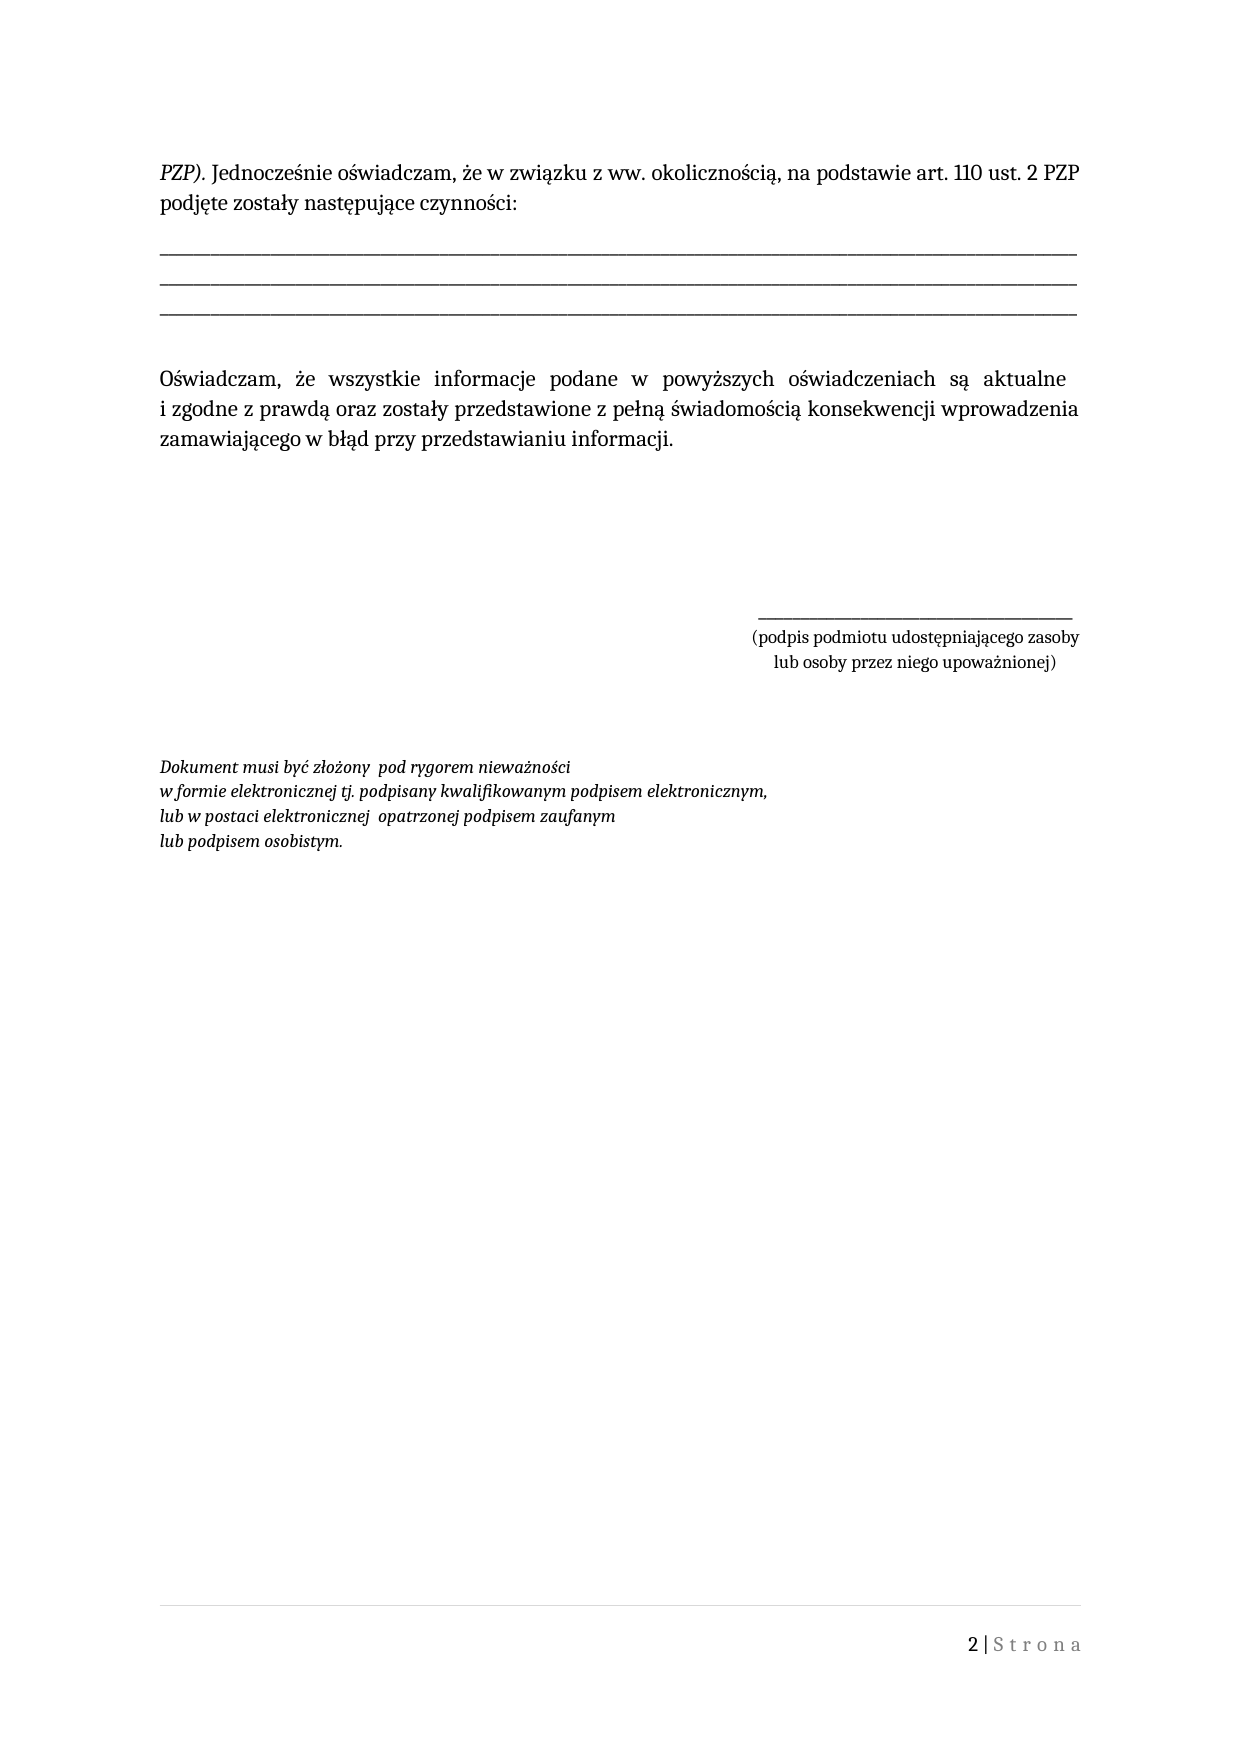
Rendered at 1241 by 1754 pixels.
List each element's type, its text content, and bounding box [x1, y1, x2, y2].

text Dokument musi być złożony pod rygorem nieważności w formie elektronicznej tj. podpisany kwalifikowanym podpisem elektronicznym, [159, 756, 1081, 802]
text lub podpisem osobistym. [159, 831, 1081, 852]
text _____________________________________ (podpis podmiotu udostępniającego zasoby lub osoby przez niego upoważnionej) [750, 597, 1081, 673]
text lub w postaci elektronicznej opatrzonej podpisem zaufanym [159, 806, 1081, 827]
text Oświadczam, że wszystkie informacje podane w powyższych oświadczeniach są aktualne i zgodne z prawdą oraz zostały przedstawione z pełną świadomością konsekwencji wprowadzenia zamawiającego w błąd przy przedstawianiu informacji. [159, 366, 1081, 452]
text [159, 159, 1081, 216]
text ____________________________________________________________________________________________________________________________________________________________________________________________________________________________________________________________________________________________________________________________________ [159, 232, 1081, 319]
